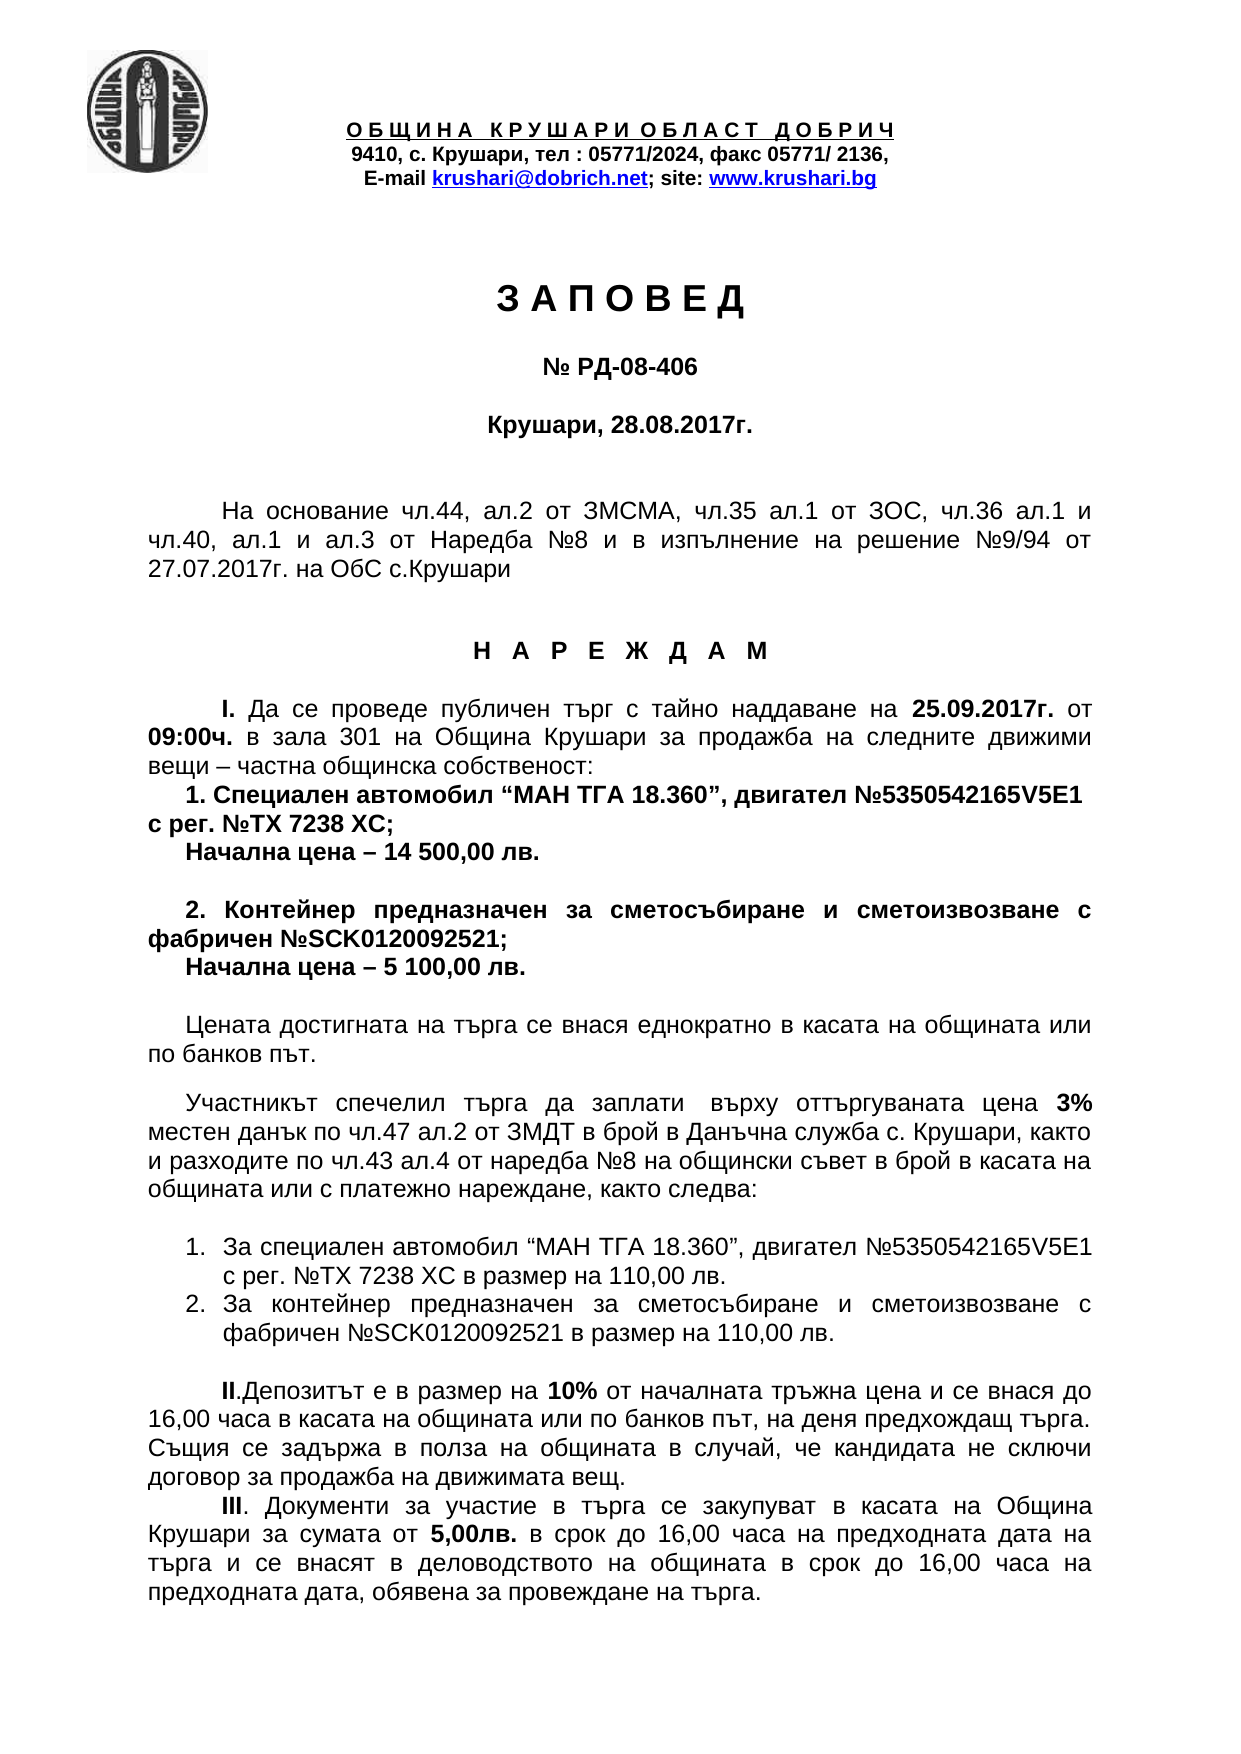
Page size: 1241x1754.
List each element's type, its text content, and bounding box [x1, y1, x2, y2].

text Участникът спечелил търга да заплати върху оттъргуваната цена 3% местен данък по чл.47 ал.2 от ЗМДТ в брой в Данъчна служба с. Крушари, както и разходите по чл.43 ал.4 от наредба №8 на общински съвет в брой в касата на общината или с платежно нареждане, както следва: [148, 1088, 1093, 1203]
text Крушари, 28.08.2017г. [148, 410, 1093, 439]
text 9410, с. Крушари, тел : 05771/2024, факс 05771/ 2136, [235, 142, 1093, 166]
text E-mail krushari@dobrich.net; site: www.krushari.bg [148, 166, 1093, 189]
list Цената достигната на търга се внася еднократно в касата на общината или по банков път. [148, 1010, 1093, 1067]
text З А П О В Е Д [148, 276, 1093, 319]
list За специален автомобил “МАН ТГА 18.360”, двигател №5350542165V5E1 с рег. №ТХ 7238 ХС в размер на 110,00 лв. [185, 1232, 1093, 1289]
list Начална цена – 14 500,00 лв. [148, 837, 1093, 866]
picture [87, 50, 219, 179]
text О Б Щ И Н А К Р У Ш А Р И О Б Л А С Т Д О Б Р И Ч [235, 118, 1093, 142]
list 2. Контейнер предназначен за сметосъбиране и сметоизвозване с фабричен №SCK0120092521; [148, 895, 1093, 952]
text Н А Р Е Ж Д А М [148, 636, 1093, 665]
text На основание чл.44, ал.2 от ЗМСМА, чл.35 ал.1 от ЗОС, чл.36 ал.1 и чл.40, ал.1 и ал.3 от Наредба №8 и в изпълнение на решение №9/94 от 27.07.2017г. на ОбС с.Крушари [148, 496, 1093, 582]
text І. Да се проведе публичен търг с тайно наддаване на 25.09.2017г. от 09:00ч. в зала 301 на Община Крушари за продажба на следните движими вещи – частна общинска собственост: [148, 694, 1093, 780]
list 1. Специален автомобил “МАН ТГА 18.360”, двигател №5350542165V5E1 с рег. №ТХ 7238 ХС; [148, 780, 1093, 837]
list Начална цена – 5 100,00 лв. [148, 952, 1093, 981]
list За контейнер предназначен за сметосъбиране и сметоизвозване с фабричен №SCK0120092521 в размер на 110,00 лв. [185, 1289, 1093, 1347]
list ІІІ. Документи за участие в търга се закупуват в касата на Община Крушари за сумата от 5,00лв. в срок до 16,00 часа на предходната дата на търга и се внасят в деловодството на общината в срок до 16,00 часа на предходната дата, обявена за провеждане на търга. [148, 1491, 1093, 1606]
text № РД-08-406 [148, 352, 1093, 381]
list ІІ.Депозитът е в размер на 10% от началната тръжна цена и се внася до 16,00 часа в касата на общината или по банков път, на деня предхождащ търга. Същия се задържа в полза на общината в случай, че кандидата не сключи договор за продажба на движимата вещ. [148, 1376, 1093, 1491]
